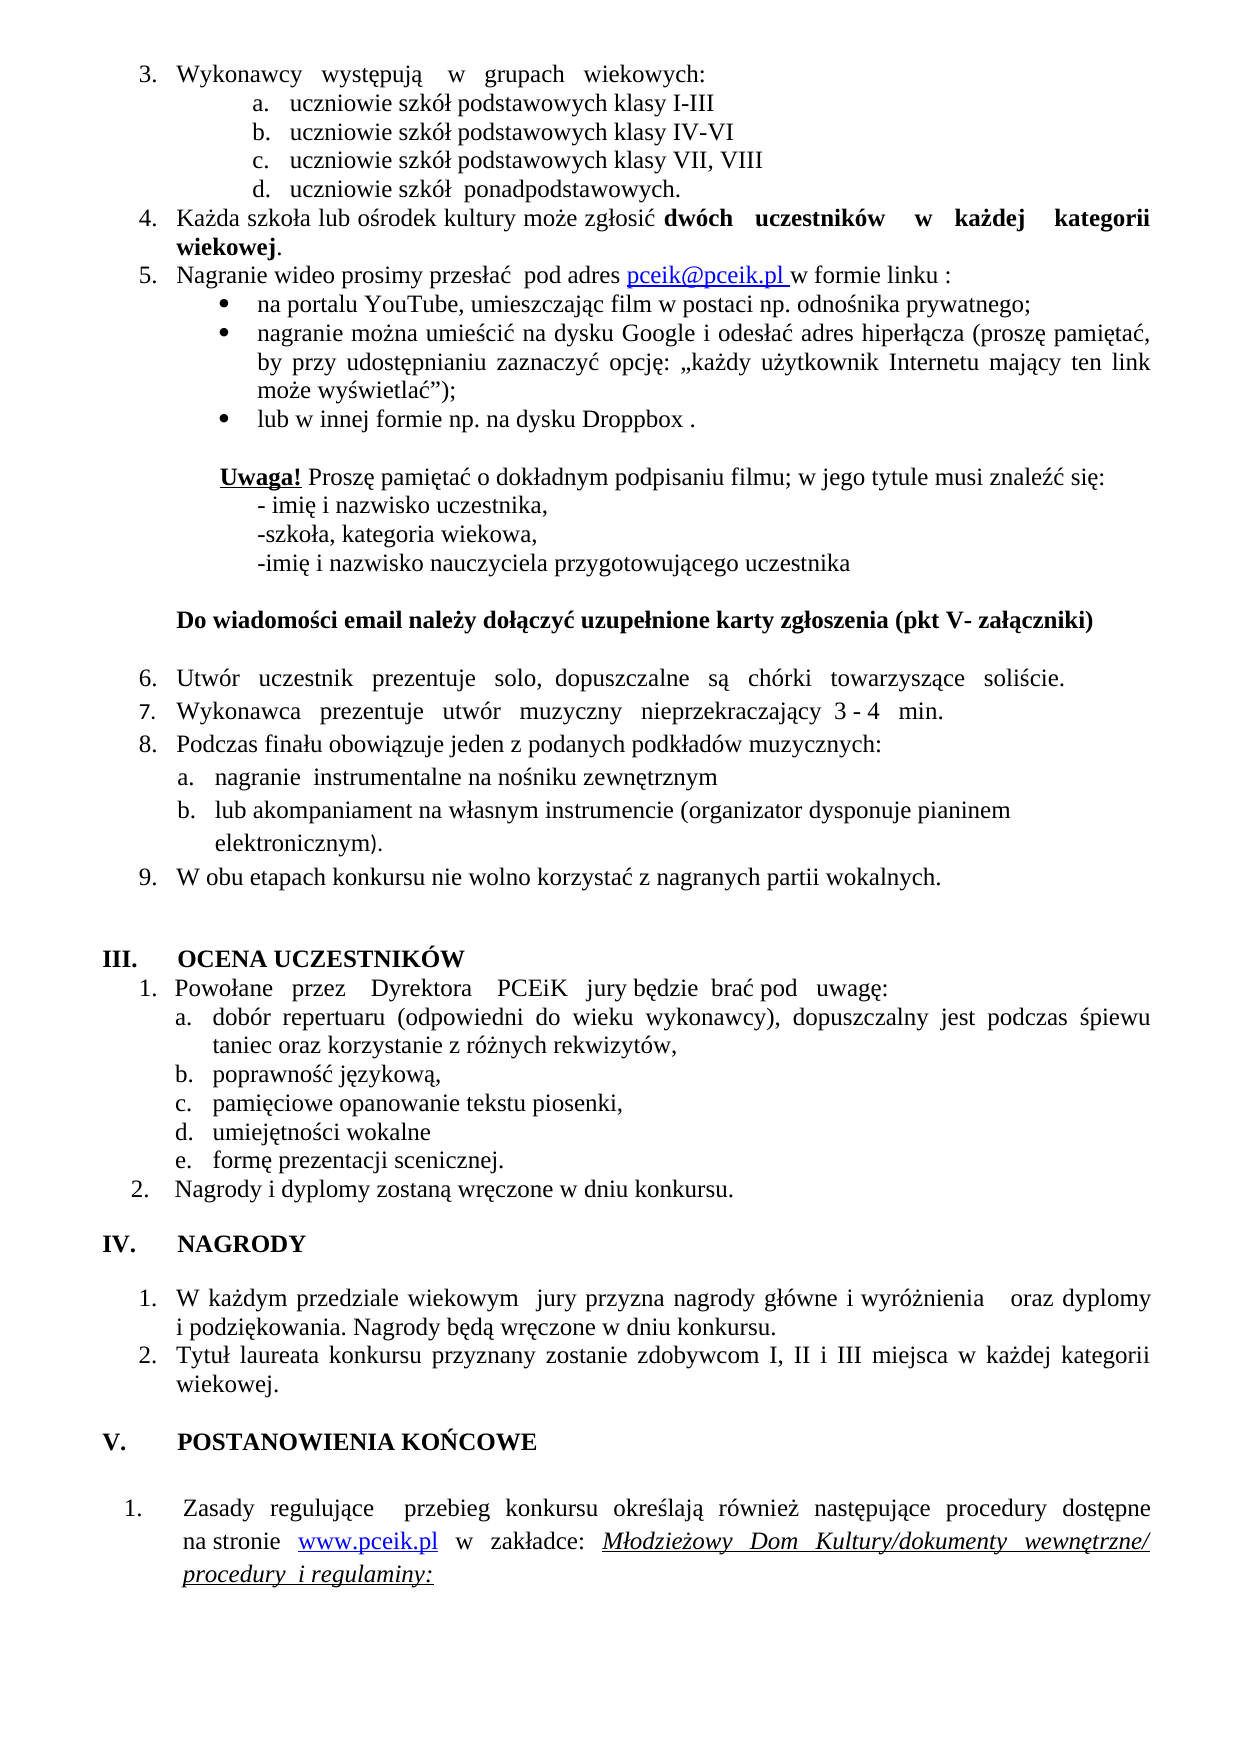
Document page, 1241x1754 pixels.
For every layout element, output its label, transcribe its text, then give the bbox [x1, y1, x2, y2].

text -imię i nazwisko nauczyciela przygotowującego uczestnika [257, 548, 1152, 577]
list W obu etapach konkursu nie wolno korzystać z nagranych partii wokalnych. [138, 862, 1152, 890]
list pamięciowe opanowanie tekstu piosenki, [175, 1088, 1152, 1117]
list lub akompaniament na własnym instrumencie (organizator dysponuje pianinem elektronicznym). [177, 795, 1152, 857]
list Nagrody i dyplomy zostaną wręczone w dniu konkursu. [131, 1174, 1152, 1203]
text Uwaga! Proszę pamiętać o dokładnym podpisaniu filmu; w jego tytule musi znaleźć się: [219, 462, 1152, 490]
text Do wiadomości email należy dołączyć uzupełnione karty zgłoszenia (pkt V- załączniki) [176, 605, 1152, 634]
list umiejętności wokalne [175, 1117, 1152, 1145]
list formę prezentacji scenicznej. [175, 1145, 1152, 1174]
list OCENA UCZESTNIKÓW [102, 944, 1152, 973]
list Powołane przez Dyrektora PCEiK jury będzie brać pod uwagę: [138, 973, 1152, 1002]
list Utwór uczestnik prezentuje solo, dopuszczalne są chórki towarzyszące soliście. [138, 663, 1152, 692]
list poprawność językową, [175, 1059, 1152, 1088]
list Wykonawcy występują w grupach wiekowych: [138, 59, 1152, 88]
list lub w innej formie np. na dysku Droppbox . [219, 404, 1152, 433]
text - imię i nazwisko uczestnika, [257, 490, 1152, 519]
list uczniowie szkół podstawowych klasy IV-VI [252, 117, 1152, 145]
list POSTANOWIENIA KOŃCOWE [102, 1427, 1152, 1456]
list uczniowie szkół podstawowych klasy I-III [252, 88, 1152, 117]
list Tytuł laureata konkursu przyznany zostanie zdobywcom I, II i III miejsca w każdej kategorii wiekowej. [138, 1341, 1152, 1398]
list uczniowie szkół podstawowych klasy VII, VIII [252, 145, 1152, 174]
list Każda szkoła lub ośrodek kultury może zgłosić dwóch uczestników w każdej kategorii wiekowej. [138, 203, 1152, 260]
list W każdym przedziale wiekowym jury przyzna nagrody główne i wyróżnienia oraz dyplomy i podziękowania. Nagrody będą wręczone w dniu konkursu. [138, 1283, 1152, 1341]
list nagranie instrumentalne na nośniku zewnętrznym [177, 762, 1152, 791]
list Nagranie wideo prosimy przesłać pod adres pceik@pceik.pl w formie linku : [138, 260, 1152, 289]
list uczniowie szkół ponadpodstawowych. [252, 174, 1152, 203]
list na portalu YouTube, umieszczając film w postaci np. odnośnika prywatnego; [219, 289, 1152, 318]
list Podczas finału obowiązuje jeden z podanych podkładów muzycznych: [138, 729, 1152, 758]
list Zasady regulujące przebieg konkursu określają również następujące procedury dostępne na stronie www.pceik.pl w zakładce: Młodzieżowy Dom Kultury/dokumenty wewnętrzne/ procedury i regulaminy: [124, 1493, 1152, 1588]
text -szkoła, kategoria wiekowa, [257, 519, 1152, 548]
list Wykonawca prezentuje utwór muzyczny nieprzekraczający 3 - 4 min. [138, 696, 1152, 725]
list NAGRODY [102, 1229, 1152, 1258]
list nagranie można umieścić na dysku Google i odesłać adres hiperłącza (proszę pamiętać, by przy udostępnianiu zaznaczyć opcję: „każdy użytkownik Internetu mający ten link może wyświetlać”); [219, 318, 1152, 404]
list dobór repertuaru (odpowiedni do wieku wykonawcy), dopuszczalny jest podczas śpiewu taniec oraz korzystanie z różnych rekwizytów, [175, 1002, 1152, 1059]
